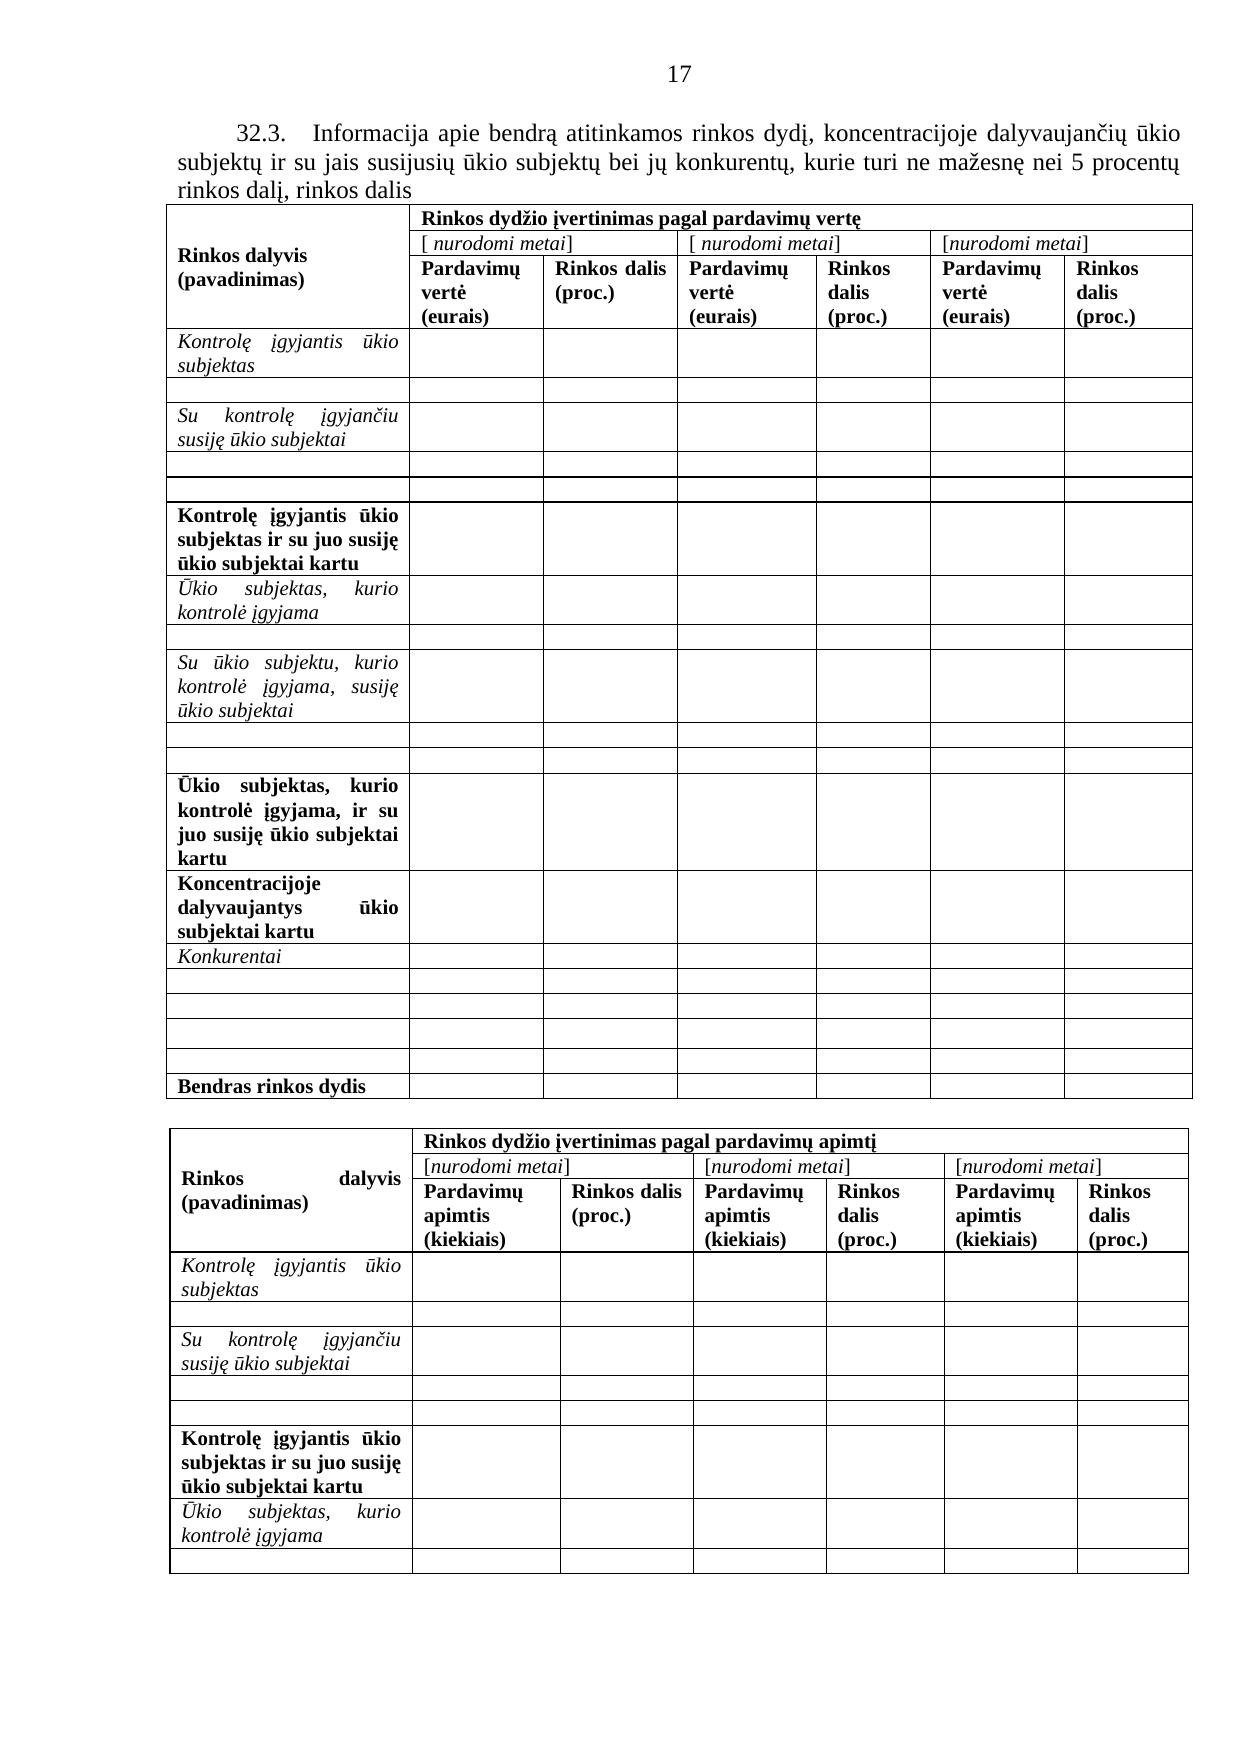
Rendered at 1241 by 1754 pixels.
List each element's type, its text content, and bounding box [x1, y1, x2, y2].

table_cell [1078, 1401, 1188, 1425]
table_cell [678, 871, 816, 943]
table_cell [817, 748, 930, 772]
table_cell [1065, 378, 1192, 402]
table_cell [1065, 944, 1192, 968]
table_cell [413, 1327, 560, 1375]
table_cell [1065, 774, 1192, 870]
table_cell [561, 1426, 693, 1498]
table_cell Koncentracijoje dalyvaujantys ūkio subjektai kartu [167, 871, 409, 943]
table_cell [694, 1426, 826, 1498]
table_header Rinkos dydžio įvertinimas pagal pardavimų apimtį [413, 1129, 1188, 1153]
table_cell Kontrolę įgyjantis ūkio subjektas ir su juo susiję ūkio subjektai kartu [171, 1426, 412, 1498]
table_cell [1065, 576, 1192, 624]
table_cell [410, 994, 543, 1018]
table_cell [678, 1074, 816, 1098]
table_cell [ nurodomi metai] [678, 231, 930, 254]
table_cell [410, 1049, 543, 1073]
table_cell Rinkos dalis (proc.) [561, 1179, 693, 1251]
table_cell [nurodomi metai] [413, 1154, 693, 1178]
table_cell [945, 1499, 1077, 1547]
table_cell [945, 1253, 1077, 1301]
table_cell [945, 1302, 1077, 1326]
table_cell [817, 1019, 930, 1048]
table_cell [167, 478, 409, 501]
table_cell [171, 1376, 412, 1400]
table_cell [931, 1074, 1064, 1098]
table_cell [678, 503, 816, 575]
table_cell [410, 723, 543, 747]
table_cell [931, 969, 1064, 993]
table_cell [817, 329, 930, 377]
table_cell [171, 1302, 412, 1326]
table_cell [817, 871, 930, 943]
table_cell [167, 378, 409, 402]
table_cell [544, 329, 677, 377]
table_cell [931, 576, 1064, 624]
table_cell [413, 1426, 560, 1498]
table_cell [945, 1549, 1077, 1573]
table_cell [1078, 1327, 1188, 1375]
table_cell Kontrolę įgyjantis ūkio subjektas [167, 329, 409, 377]
table_cell Konkurentai [167, 944, 409, 968]
table_cell [678, 723, 816, 747]
table_cell Kontrolę įgyjantis ūkio subjektas ir su juo susiję ūkio subjektai kartu [167, 503, 409, 575]
table_cell [413, 1253, 560, 1301]
table_cell [544, 723, 677, 747]
table_cell [678, 576, 816, 624]
table_cell Pardavimų apimtis (kiekiais) [413, 1179, 560, 1251]
table_cell [945, 1401, 1077, 1425]
table_cell [410, 452, 543, 476]
table_cell [544, 871, 677, 943]
table_cell [1065, 478, 1192, 501]
table_cell [817, 723, 930, 747]
table_cell [678, 994, 816, 1018]
table_cell [931, 748, 1064, 772]
table_cell [544, 994, 677, 1018]
table_cell [167, 969, 409, 993]
table_cell Rinkos dalis (proc.) [544, 256, 677, 328]
table_cell [827, 1426, 944, 1498]
table_cell Ūkio subjektas, kurio kontrolė įgyjama [167, 576, 409, 624]
table_cell [945, 1327, 1077, 1375]
table_cell Kontrolę įgyjantis ūkio subjektas [171, 1253, 412, 1301]
table_cell [1065, 452, 1192, 476]
table_cell Pardavimų vertė (eurais) [678, 256, 816, 328]
table_cell [931, 403, 1064, 451]
table_cell Pardavimų apimtis (kiekiais) [694, 1179, 826, 1251]
table_cell [931, 329, 1064, 377]
table_cell [410, 1074, 543, 1098]
table_cell [1065, 650, 1192, 722]
table_cell [171, 1401, 412, 1425]
table_cell [1078, 1549, 1188, 1573]
table_cell [1065, 329, 1192, 377]
table_cell [1078, 1376, 1188, 1400]
table_cell [817, 994, 930, 1018]
table_cell [410, 748, 543, 772]
table_cell [1078, 1426, 1188, 1498]
table_cell [817, 576, 930, 624]
table_cell [167, 625, 409, 649]
table_cell [817, 378, 930, 402]
table_cell [931, 452, 1064, 476]
table_cell Ūkio subjektas, kurio kontrolė įgyjama [171, 1499, 412, 1547]
table_cell Pardavimų apimtis (kiekiais) [945, 1179, 1077, 1251]
table_cell [544, 1049, 677, 1073]
table_cell [544, 969, 677, 993]
table_cell [931, 378, 1064, 402]
table_cell Ūkio subjektas, kurio kontrolė įgyjama, ir su juo susiję ūkio subjektai kartu [167, 774, 409, 870]
table_cell [1065, 1019, 1192, 1048]
table_cell [931, 994, 1064, 1018]
table_cell [410, 378, 543, 402]
table_cell [410, 650, 543, 722]
table_cell [413, 1376, 560, 1400]
table_cell [931, 1019, 1064, 1048]
table_cell [410, 774, 543, 870]
table_cell [413, 1401, 560, 1425]
table_cell [827, 1327, 944, 1375]
table_cell [1065, 748, 1192, 772]
table_cell Rinkos dalis (proc.) [1065, 256, 1192, 328]
table_cell [413, 1549, 560, 1573]
table_cell [678, 478, 816, 501]
table_cell [678, 650, 816, 722]
table_header Rinkos dalyvis (pavadinimas) [171, 1129, 412, 1251]
table_cell [167, 723, 409, 747]
table_cell [817, 452, 930, 476]
table_cell [678, 403, 816, 451]
table_cell [817, 774, 930, 870]
table_cell [410, 944, 543, 968]
table_header Rinkos dalyvis (pavadinimas) [167, 205, 409, 328]
table_cell [694, 1499, 826, 1547]
table_cell Su kontrolę įgyjančiu susiję ūkio subjektai [171, 1327, 412, 1375]
table_cell [561, 1401, 693, 1425]
table_cell [nurodomi metai] [945, 1154, 1188, 1178]
table_cell [167, 1049, 409, 1073]
table_cell [931, 1049, 1064, 1073]
table_cell [171, 1549, 412, 1573]
table_cell [827, 1302, 944, 1326]
table_cell [694, 1302, 826, 1326]
table_cell Pardavimų vertė (eurais) [931, 256, 1064, 328]
table_cell [1065, 969, 1192, 993]
table_header Rinkos dydžio įvertinimas pagal pardavimų vertę [410, 205, 1192, 229]
table_cell [817, 944, 930, 968]
list Informacija apie bendrą atitinkamos rinkos dydį, koncentracijoje dalyvaujančių ūkio subjektų ir su jais susijusių ūkio subjektų bei jų konkurentų, kurie turi ne mažesnę nei 5 procentų rinkos dalį, rinkos dalis [177, 118, 1181, 204]
table_cell [167, 1019, 409, 1048]
table_cell [nurodomi metai] [931, 231, 1192, 254]
table_cell [827, 1401, 944, 1425]
table_cell Su kontrolę įgyjančiu susiję ūkio subjektai [167, 403, 409, 451]
table_cell [678, 329, 816, 377]
table_cell [410, 503, 543, 575]
table_cell [167, 994, 409, 1018]
table_cell [678, 625, 816, 649]
table_cell [678, 774, 816, 870]
table_cell [817, 969, 930, 993]
table_cell [931, 774, 1064, 870]
table_cell [410, 871, 543, 943]
table_cell [817, 1074, 930, 1098]
table_cell [931, 944, 1064, 968]
table_cell [561, 1376, 693, 1400]
table_cell [544, 1074, 677, 1098]
table_cell [678, 378, 816, 402]
table_cell [544, 378, 677, 402]
table_cell [945, 1376, 1077, 1400]
table_cell [1065, 723, 1192, 747]
table_cell Bendras rinkos dydis [167, 1074, 409, 1098]
table_cell [1065, 503, 1192, 575]
table_cell [544, 625, 677, 649]
table_cell [410, 969, 543, 993]
table_cell [827, 1253, 944, 1301]
table_cell [827, 1376, 944, 1400]
table_cell [817, 503, 930, 575]
table_cell [410, 478, 543, 501]
table_cell [1065, 625, 1192, 649]
table_cell [678, 969, 816, 993]
table_cell [167, 452, 409, 476]
table_cell Su ūkio subjektu, kurio kontrolė įgyjama, susiję ūkio subjektai [167, 650, 409, 722]
table_cell [544, 576, 677, 624]
table_cell [817, 625, 930, 649]
table_cell [817, 1049, 930, 1073]
table_cell [544, 478, 677, 501]
table_cell [561, 1549, 693, 1573]
table_cell [931, 625, 1064, 649]
table_cell Rinkos dalis (proc.) [817, 256, 930, 328]
table_cell [544, 774, 677, 870]
table_cell [544, 1019, 677, 1048]
table_cell [694, 1401, 826, 1425]
table_cell [167, 748, 409, 772]
table_cell [827, 1499, 944, 1547]
table_cell [694, 1253, 826, 1301]
table_cell [945, 1426, 1077, 1498]
table_cell [931, 723, 1064, 747]
table_cell [1078, 1499, 1188, 1547]
table_cell Rinkos dalis (proc.) [827, 1179, 944, 1251]
table_cell [410, 625, 543, 649]
table_cell [678, 748, 816, 772]
table_cell [1065, 403, 1192, 451]
table_cell [413, 1302, 560, 1326]
table_cell [678, 944, 816, 968]
table_cell [1078, 1253, 1188, 1301]
table_cell [561, 1499, 693, 1547]
table_cell [1065, 1049, 1192, 1073]
table_cell [931, 478, 1064, 501]
table_cell [544, 650, 677, 722]
table_cell [931, 503, 1064, 575]
table_cell [544, 748, 677, 772]
table_cell [561, 1302, 693, 1326]
table_cell [410, 329, 543, 377]
table_cell [694, 1549, 826, 1573]
table_cell [1065, 871, 1192, 943]
table_cell [561, 1253, 693, 1301]
table_cell [410, 576, 543, 624]
table_cell [694, 1376, 826, 1400]
table_cell [678, 452, 816, 476]
table_cell [544, 452, 677, 476]
table_cell [931, 650, 1064, 722]
table_cell [ nurodomi metai] [410, 231, 677, 254]
table_cell [827, 1549, 944, 1573]
table_cell [817, 650, 930, 722]
table_cell [561, 1327, 693, 1375]
table_cell [931, 871, 1064, 943]
table_cell [nurodomi metai] [694, 1154, 944, 1178]
table_cell [1065, 994, 1192, 1018]
table_cell [678, 1049, 816, 1073]
table_cell [694, 1327, 826, 1375]
table_cell Pardavimų vertė (eurais) [410, 256, 543, 328]
table_cell [817, 478, 930, 501]
table_cell [1065, 1074, 1192, 1098]
table_cell Rinkos dalis (proc.) [1078, 1179, 1188, 1251]
table_cell [1078, 1302, 1188, 1326]
table_cell [410, 1019, 543, 1048]
table_cell [544, 944, 677, 968]
table_cell [410, 403, 543, 451]
table_cell [544, 403, 677, 451]
table_cell [817, 403, 930, 451]
table_cell [413, 1499, 560, 1547]
table_cell [544, 503, 677, 575]
table_cell [678, 1019, 816, 1048]
